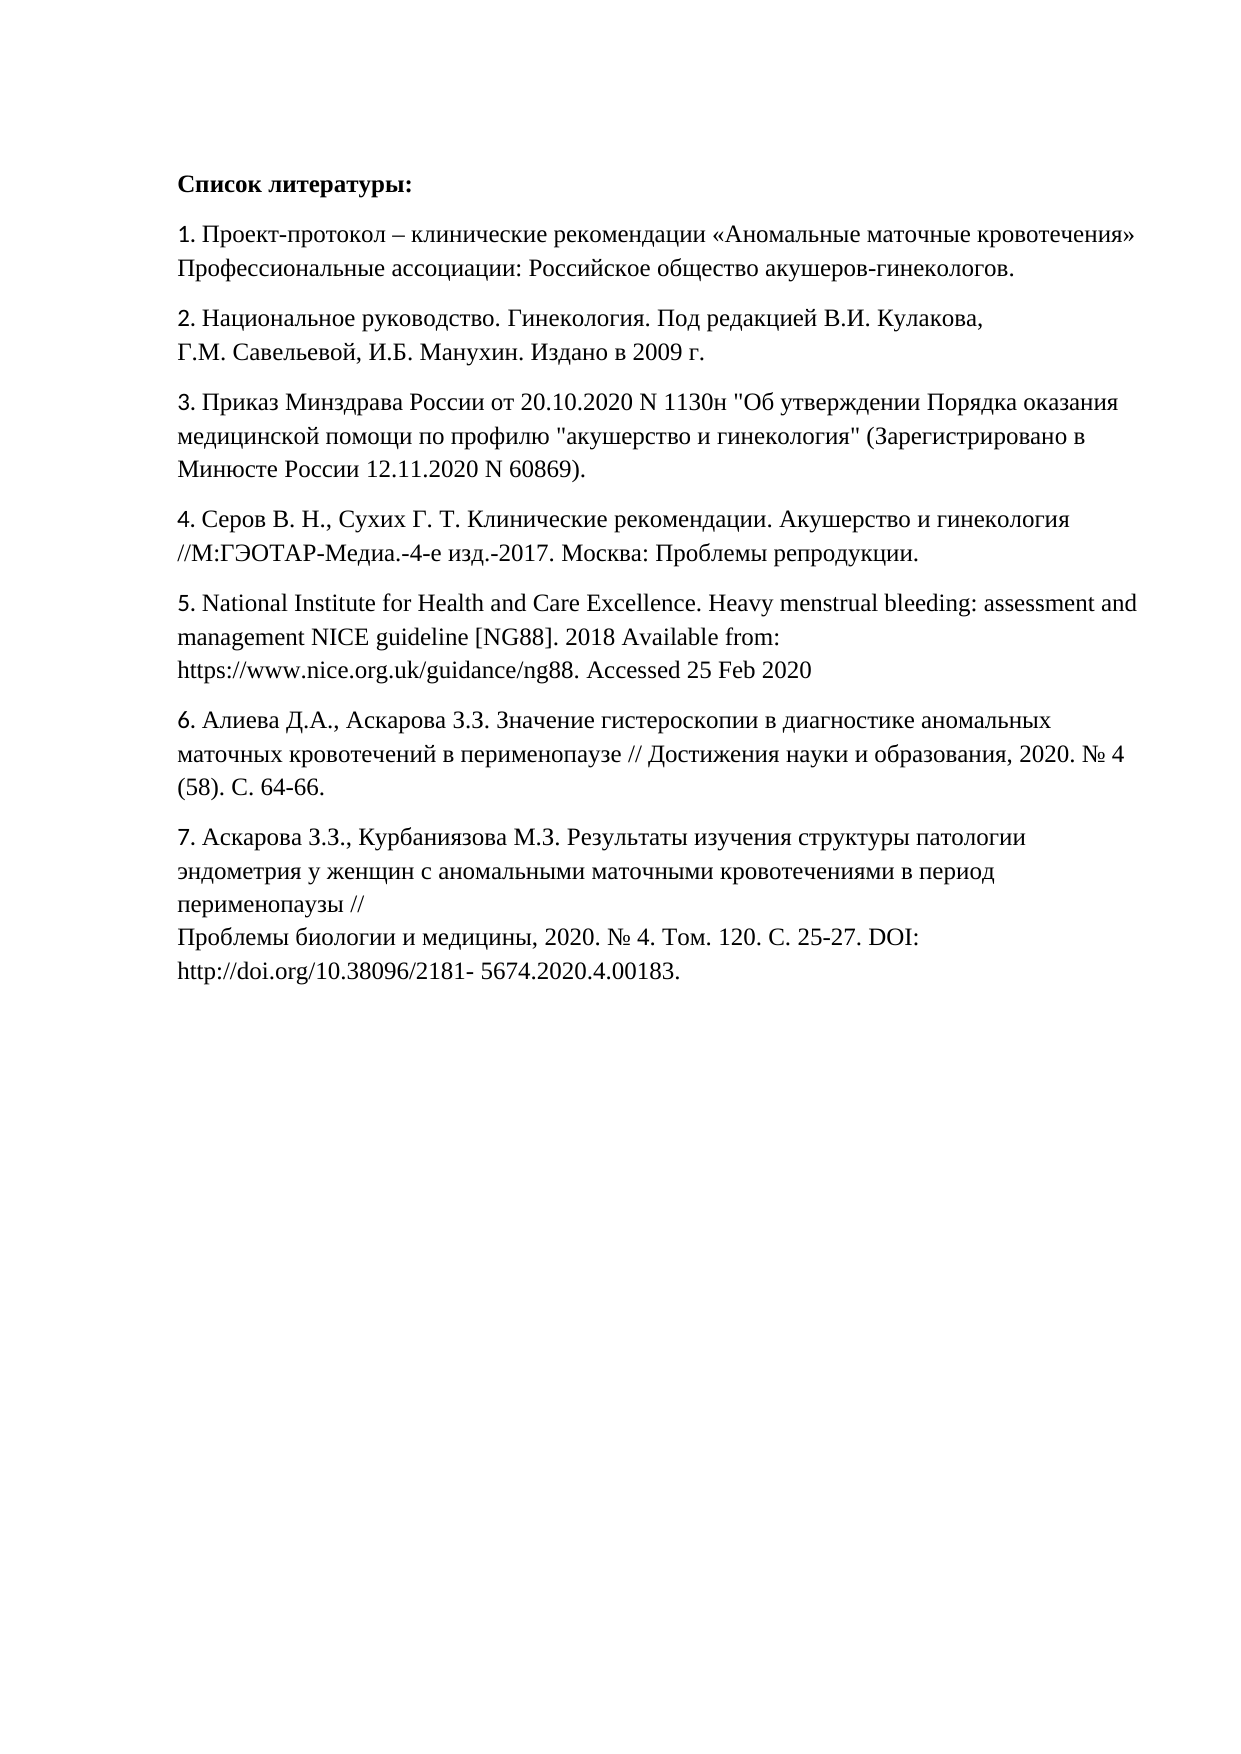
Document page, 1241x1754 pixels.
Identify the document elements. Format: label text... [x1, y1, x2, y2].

text http://doi.org/10.38096/2181- 5674.2020.4.00183. [177, 956, 1163, 984]
list Серов В. Н., Сухих Г. Т. Клинические рекомендации. Акушерство и гинекология [177, 503, 1163, 533]
list National Institute for Health and Care Excellence. Heavy menstrual bleeding: assessment and management NICE guideline [NG88]. 2018 Available from: https://www.nice.org.uk/guidance/ng88. Accessed 25 Feb 2020 [177, 588, 1146, 684]
list Приказ Минздрава России от 20.10.2020 N 1130н "Об утверждении Порядка оказания медицинской помощи по профилю "акушерство и гинекология" (Зарегистрировано в Минюсте России 12.11.2020 N 60869). [177, 386, 1119, 483]
list Проект-протокол – клинические рекомендации «Аномальные маточные кровотечения» Профессиональные ассоциации: Российское общество акушеров-гинекологов. [177, 218, 1144, 282]
text //М:ГЭОТАР-Медиа.-4-е изд.-2017. Москва: Проблемы репродукции. [177, 538, 1163, 567]
text Список литературы: [177, 169, 1163, 197]
list Национальное руководство. Гинекология. Под редакцией В.И. Кулакова, Г.М. Савельевой, И.Б. Манухин. Издано в 2009 г. [177, 302, 1029, 366]
list Алиева Д.А., Аскарова З.З. Значение гистероскопии в диагностике аномальных маточных кровотечений в перименопаузе // Достижения науки и образования, 2020. № 4 (58). С. 64-66. [177, 704, 1138, 801]
list Аскарова З.З., Курбаниязова М.З. Результаты изучения структуры патологии эндометрия у женщин с аномальными маточными кровотечениями в период перименопаузы // [177, 821, 1147, 917]
text Проблемы биологии и медицины, 2020. № 4. Том. 120. С. 25-27. DOI: [177, 922, 1163, 951]
